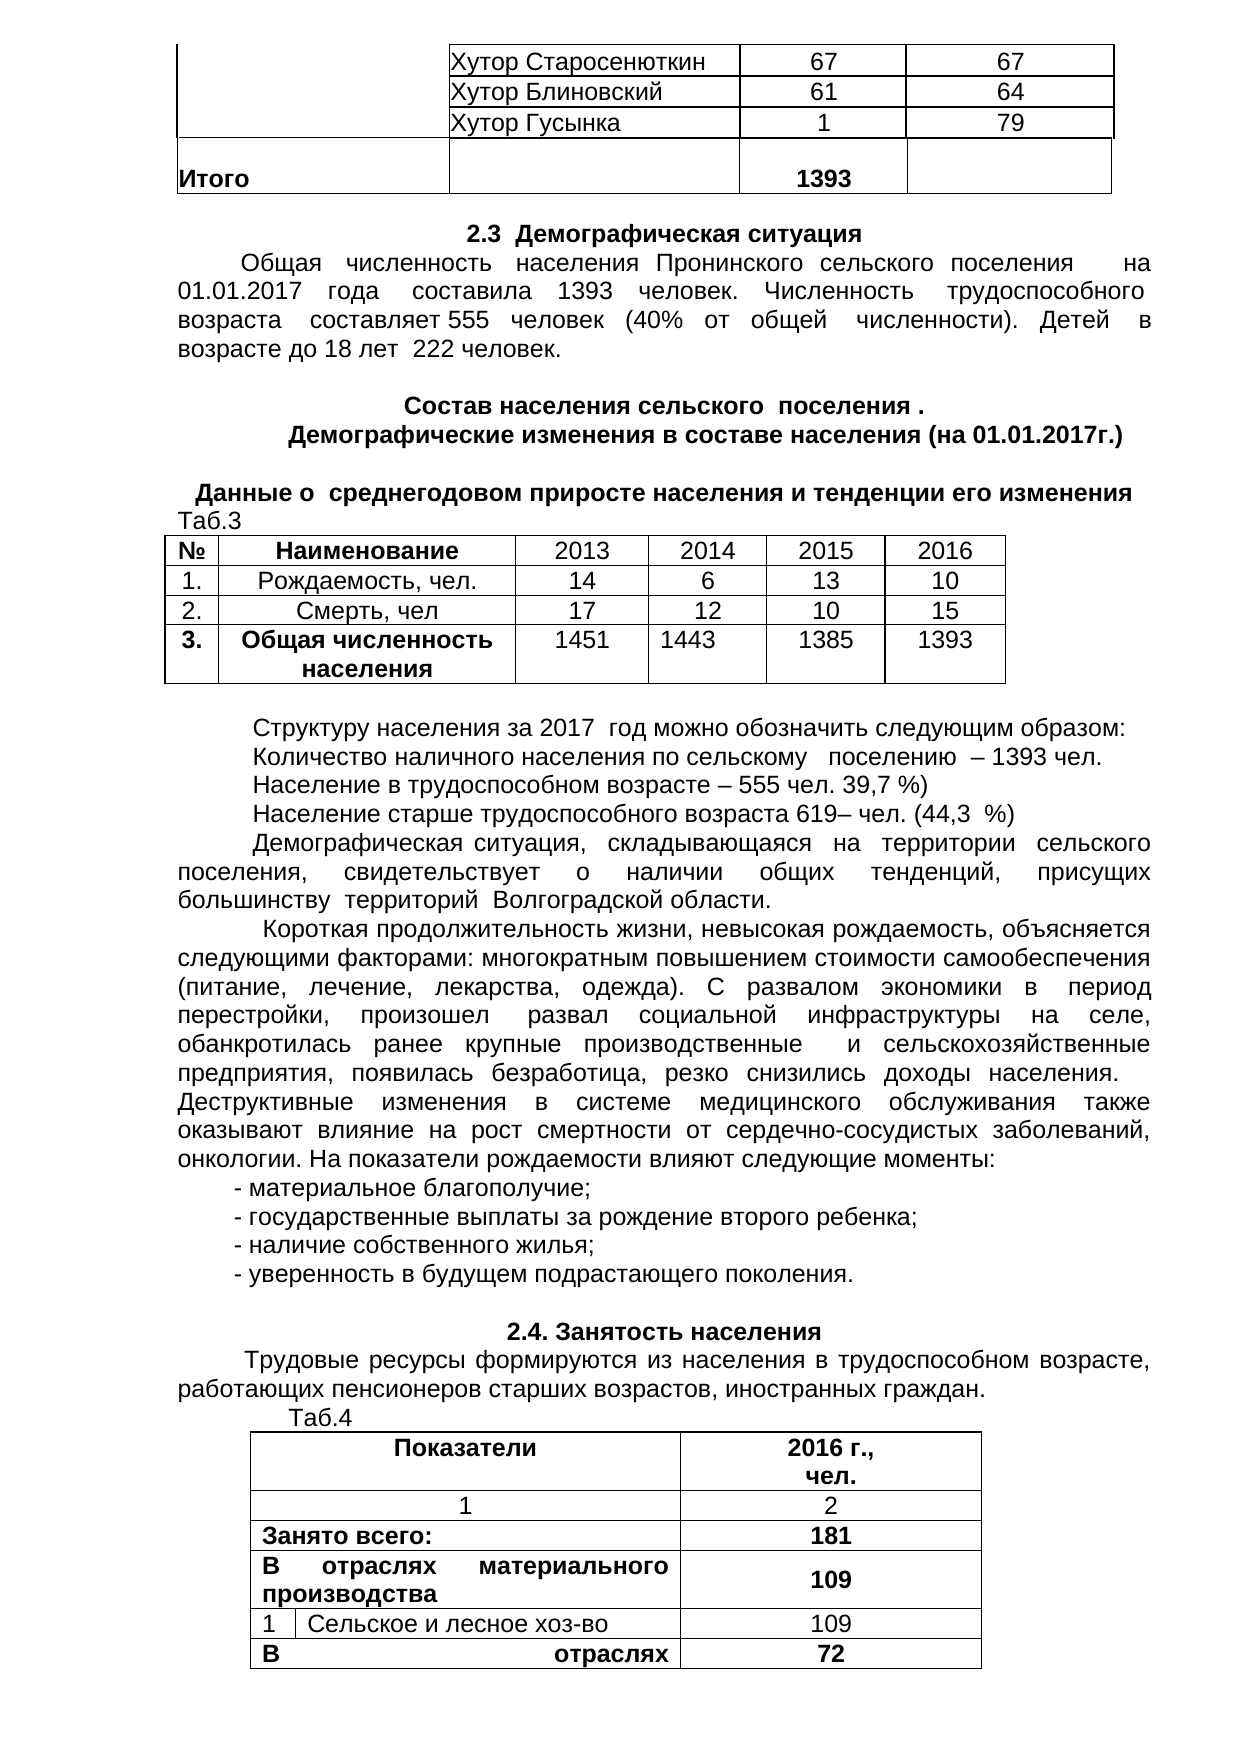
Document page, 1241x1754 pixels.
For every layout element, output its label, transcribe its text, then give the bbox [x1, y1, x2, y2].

table_header Показатели [251, 1433, 680, 1490]
text Демографическая ситуация, складывающаяся на территории сельского поселения, свидетельствует о наличии общих тенденций, присущих большинству территорий Волгоградской области. [177, 828, 1152, 914]
table_cell 109 [681, 1609, 981, 1638]
text - государственные выплаты за рождение второго ребенка; [177, 1201, 1152, 1230]
table_cell 181 [681, 1521, 981, 1549]
table_cell 17 [516, 596, 648, 624]
text Таб.3 [177, 506, 1152, 535]
table_cell 1 [251, 1491, 680, 1520]
text - материальное благополучие; [177, 1173, 1152, 1201]
table_header № [166, 536, 218, 565]
table_cell 6 [649, 566, 766, 594]
table_cell В отраслях материального производства [251, 1551, 680, 1608]
table_cell Смерть, чел [219, 596, 515, 624]
list 2.3 Демографическая ситуация [177, 219, 1152, 247]
text Общая численность населения Пронинского сельского поселения на 01.01.2017 года составила 1393 человек. Численность трудоспособного возраста составляет 555 человек (40% от общей численности). Детей в возрасте до 18 лет 222 человек. [177, 247, 1152, 362]
table_cell 1 [741, 108, 905, 137]
table_cell [908, 139, 1111, 193]
table_cell 79 [907, 108, 1113, 137]
table_cell 109 [681, 1551, 981, 1608]
table_cell 1 [251, 1609, 295, 1638]
table_cell 64 [907, 77, 1113, 106]
text Количество наличного населения по сельскому поселению – 1393 чел. [521, 741, 1152, 770]
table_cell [251, 1639, 680, 1668]
table_cell 1451 [516, 625, 648, 683]
table_header 2014 [649, 536, 766, 565]
table_cell 61 [741, 77, 905, 106]
table_cell Итого [178, 138, 449, 193]
table_cell Сельское и лесное хоз-во [296, 1609, 680, 1638]
table_cell Рождаемость, чел. [219, 566, 515, 594]
table_header 2016 г., чел. [681, 1433, 981, 1490]
table_cell 3. [166, 625, 218, 683]
table_cell 1443 [649, 625, 766, 683]
table_cell 10 [886, 566, 1005, 594]
table_cell 14 [516, 566, 648, 594]
table_cell 72 [681, 1639, 981, 1668]
table_cell 15 [886, 596, 1005, 624]
text Население старше трудоспособного возраста 619– чел. (44,3 %) [177, 799, 1152, 828]
text Таб.4 [177, 1403, 1152, 1431]
table_header 2013 [516, 536, 648, 565]
text Данные о среднегодовом приросте населения и тенденции его изменения [177, 477, 1152, 506]
table_cell 13 [767, 566, 884, 594]
table_header 2015 [767, 536, 884, 565]
text Население в трудоспособном возрасте – 555 чел. 39,7 %) [177, 770, 1152, 799]
table_cell Хутор Гусынка [450, 108, 739, 137]
table_cell Общая численность населения [219, 625, 515, 683]
table_cell Хутор Старосенюткин [450, 45, 739, 75]
text - наличие собственного жилья; [177, 1230, 1152, 1259]
table_cell 67 [907, 45, 1113, 75]
table_cell [450, 139, 739, 193]
table_cell 1385 [767, 625, 884, 683]
table_cell 12 [649, 596, 766, 624]
table_cell 67 [741, 45, 905, 75]
text Количество наличного населения по сельскому поселению – 1393 чел. [177, 741, 394, 770]
table_cell Занято всего: [251, 1521, 680, 1549]
text - уверенность в будущем подрастающего поколения. [177, 1259, 1152, 1288]
text Структуру населения за 2017 год можно обозначить следующим образом: [177, 713, 1152, 741]
text Состав населения сельского поселения . [177, 391, 1152, 420]
table_cell 1393 [886, 625, 1005, 683]
table_cell Хутор Блиновский [450, 77, 739, 106]
table_cell 10 [767, 596, 884, 624]
table_cell 2 [681, 1491, 981, 1520]
text Демографические изменения в составе населения (на 01.01.2017г.) [177, 420, 1152, 449]
table_cell 1393 [740, 139, 907, 193]
text Короткая продолжительность жизни, невысокая рождаемость, объясняется следующими факторами: многократным повышением стоимости самообеспечения (питание, лечение, лекарства, одежда). С развалом экономики в период перестройки, произошел развал социальной инфраструктуры на селе, обанкротилась ранее крупные производственные и сельскохозяйственные предприятия, появилась безработица, резко снизились доходы населения. Деструктивные изменения в системе медицинского обслуживания также оказывают влияние на рост смертности от сердечно-сосудистых заболеваний, онкологии. На показатели рождаемости влияют следующие моменты: [177, 914, 1152, 1173]
table_cell 1. [166, 566, 218, 594]
text Трудовые ресурсы формируются из населения в трудоспособном возрасте, работающих пенсионеров старших возрастов, иностранных граждан. [177, 1345, 1152, 1403]
table_header Наименование [219, 536, 515, 565]
table_header 2016 [886, 536, 1005, 565]
text 2.4. Занятость населения [177, 1316, 1152, 1345]
table_cell 2. [166, 596, 218, 624]
